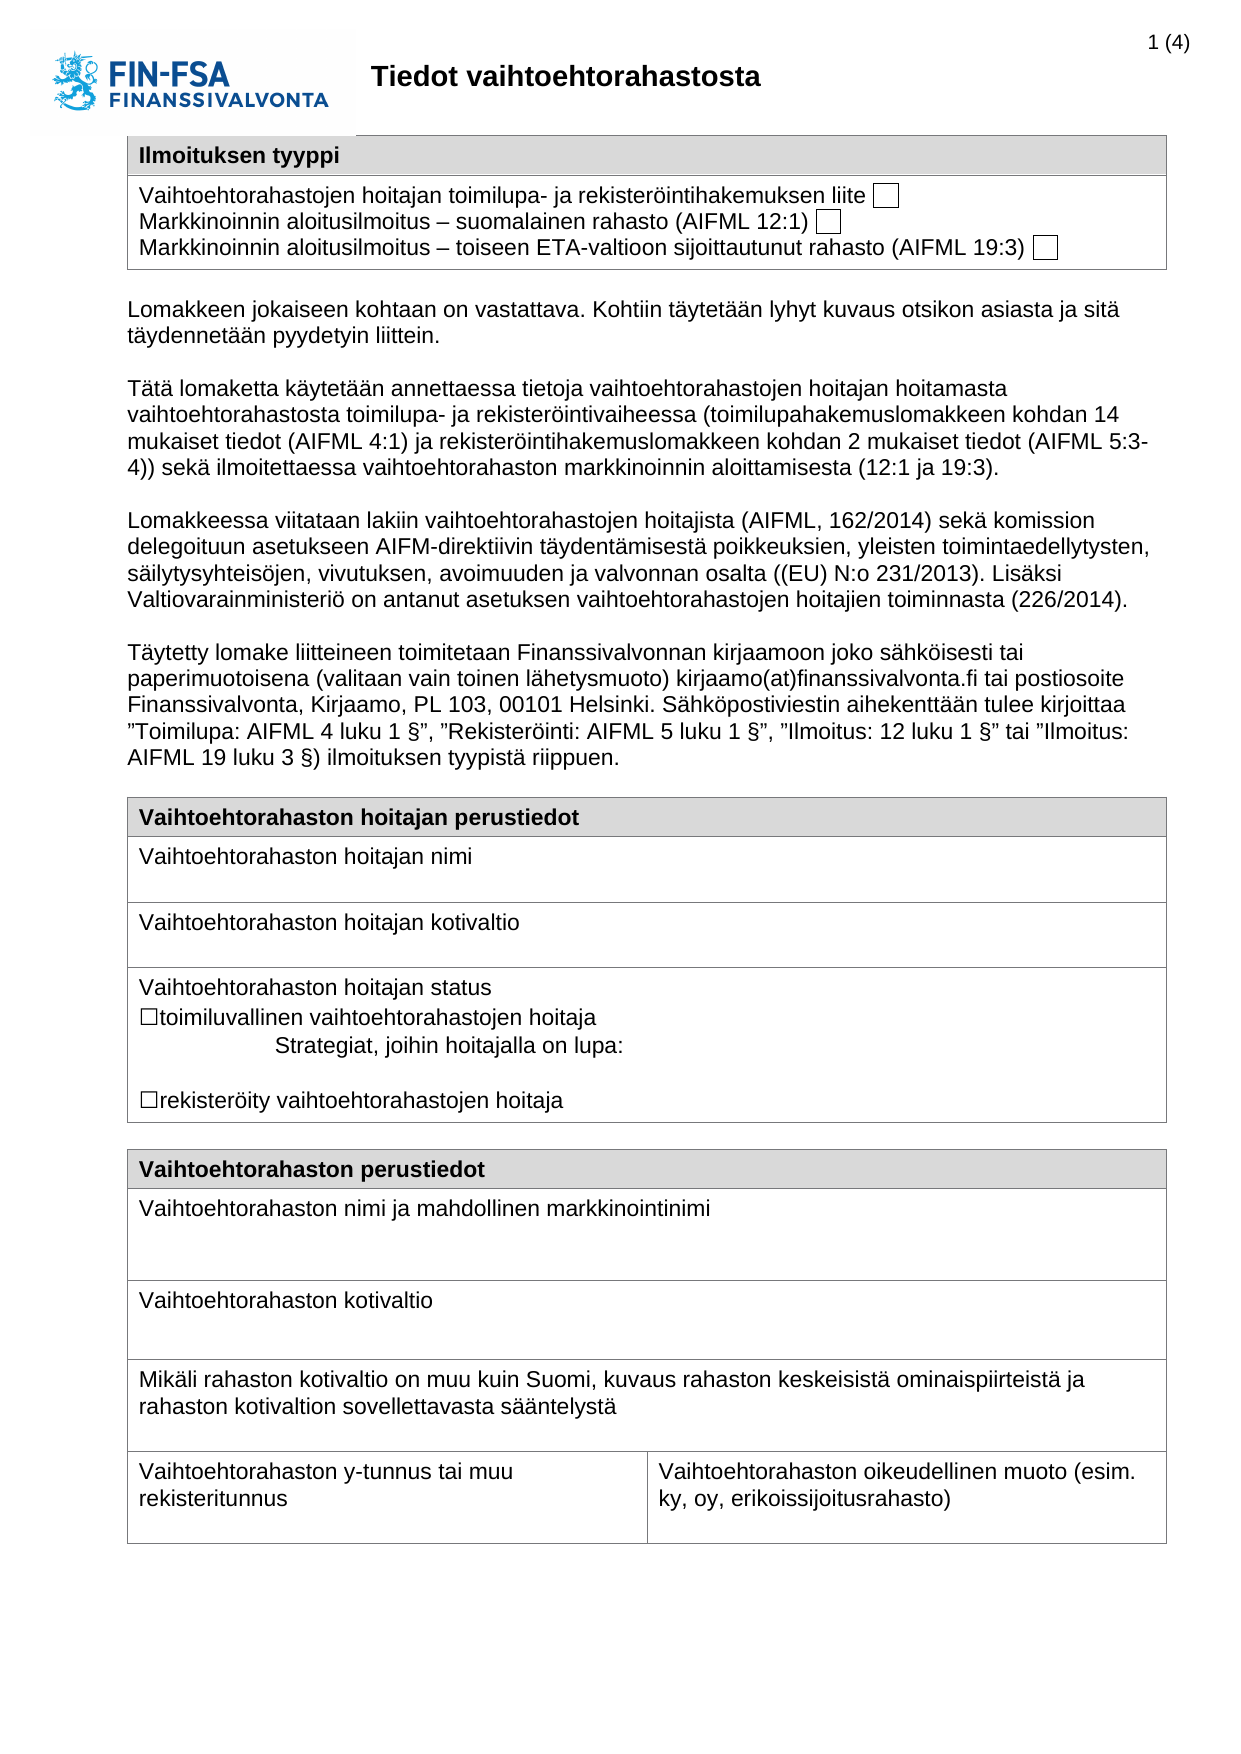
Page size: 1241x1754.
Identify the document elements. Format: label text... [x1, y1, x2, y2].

table_cell Vaihtoehtorahaston nimi ja mahdollinen markkinointinimi [128, 1189, 1166, 1280]
text Täytetty lomake liitteineen toimitetaan Finanssivalvonnan kirjaamoon joko sähköisesti tai paperimuotoisena (valitaan vain toinen lähetysmuoto) kirjaamo(at)finanssivalvonta.fi tai postiosoite Finanssivalvonta, Kirjaamo, PL 103, 00101 Helsinki. Sähköpostiviestin aihekenttään tulee kirjoittaa ”Toimilupa: AIFML 4 luku 1 §”, ”Rekisteröinti: AIFML 5 luku 1 §”, ”Ilmoitus: 12 luku 1 §” tai ”Ilmoitus: AIFML 19 luku 3 §) ilmoituksen tyypistä riippuen. [127, 638, 1152, 770]
text Lomakkeen jokaiseen kohtaan on vastattava. Kohtiin täytetään lyhyt kuvaus otsikon asiasta ja sitä täydennetään pyydetyin liittein. [127, 296, 1152, 349]
table_cell Vaihtoehtorahastojen hoitajan toimilupa- ja rekisteröintihakemuksen liite Markkinoinnin aloitusilmoitus – suomalainen rahasto (AIFML 12:1) Markkinoinnin aloitusilmoitus – toiseen ETA-valtioon sijoittautunut rahasto (AIFML 19:3) [128, 176, 1166, 268]
text Lomakkeessa viitataan lakiin vaihtoehtorahastojen hoitajista (AIFML, 162/2014) sekä komission delegoituun asetukseen AIFM-direktiivin täydentämisestä poikkeuksien, yleisten toimintaedellytysten, säilytysyhteisöjen, vivutuksen, avoimuuden ja valvonnan osalta ((EU) N:o 231/2013). Lisäksi Valtiovarainministeriö on antanut asetuksen vaihtoehtorahastojen hoitajien toiminnasta (226/2014). [127, 507, 1152, 612]
text Tätä lomaketta käytetään annettaessa tietoja vaihtoehtorahastojen hoitajan hoitamasta vaihtoehtorahastosta toimilupa- ja rekisteröintivaiheessa (toimilupahakemuslomakkeen kohdan 14 mukaiset tiedot (AIFML 4:1) ja rekisteröintihakemuslomakkeen kohdan 2 mukaiset tiedot (AIFML 5:3-4)) sekä ilmoitettaessa vaihtoehtorahaston markkinoinnin aloittamisesta (12:1 ja 19:3). [127, 375, 1152, 480]
picture [29, 29, 356, 136]
table_cell Vaihtoehtorahaston hoitajan nimi [128, 837, 1166, 902]
table_header Vaihtoehtorahaston hoitajan perustiedot [128, 798, 1166, 836]
table_cell Vaihtoehtorahaston kotivaltio [128, 1281, 1166, 1359]
table_cell Mikäli rahaston kotivaltio on muu kuin Suomi, kuvaus rahaston keskeisistä ominaispiirteistä ja rahaston kotivaltion sovellettavasta sääntelystä [128, 1360, 1166, 1451]
subtitle Tiedot vaihtoehtorahastosta [356, 59, 1152, 93]
table_cell Vaihtoehtorahaston hoitajan status toimiluvallinen vaihtoehtorahastojen hoitaja Strategiat, joihin hoitajalla on lupa: rekisteröity vaihtoehtorahastojen hoitaja [128, 968, 1166, 1122]
table_header Vaihtoehtorahaston perustiedot [128, 1150, 1166, 1188]
table_header Ilmoituksen tyyppi [128, 136, 1166, 174]
table_cell Vaihtoehtorahaston oikeudellinen muoto (esim. ky, oy, erikoissijoitusrahasto) [648, 1452, 1166, 1543]
table_cell Vaihtoehtorahaston y-tunnus tai muu rekisteritunnus [128, 1452, 647, 1543]
table_cell Vaihtoehtorahaston hoitajan kotivaltio [128, 903, 1166, 967]
